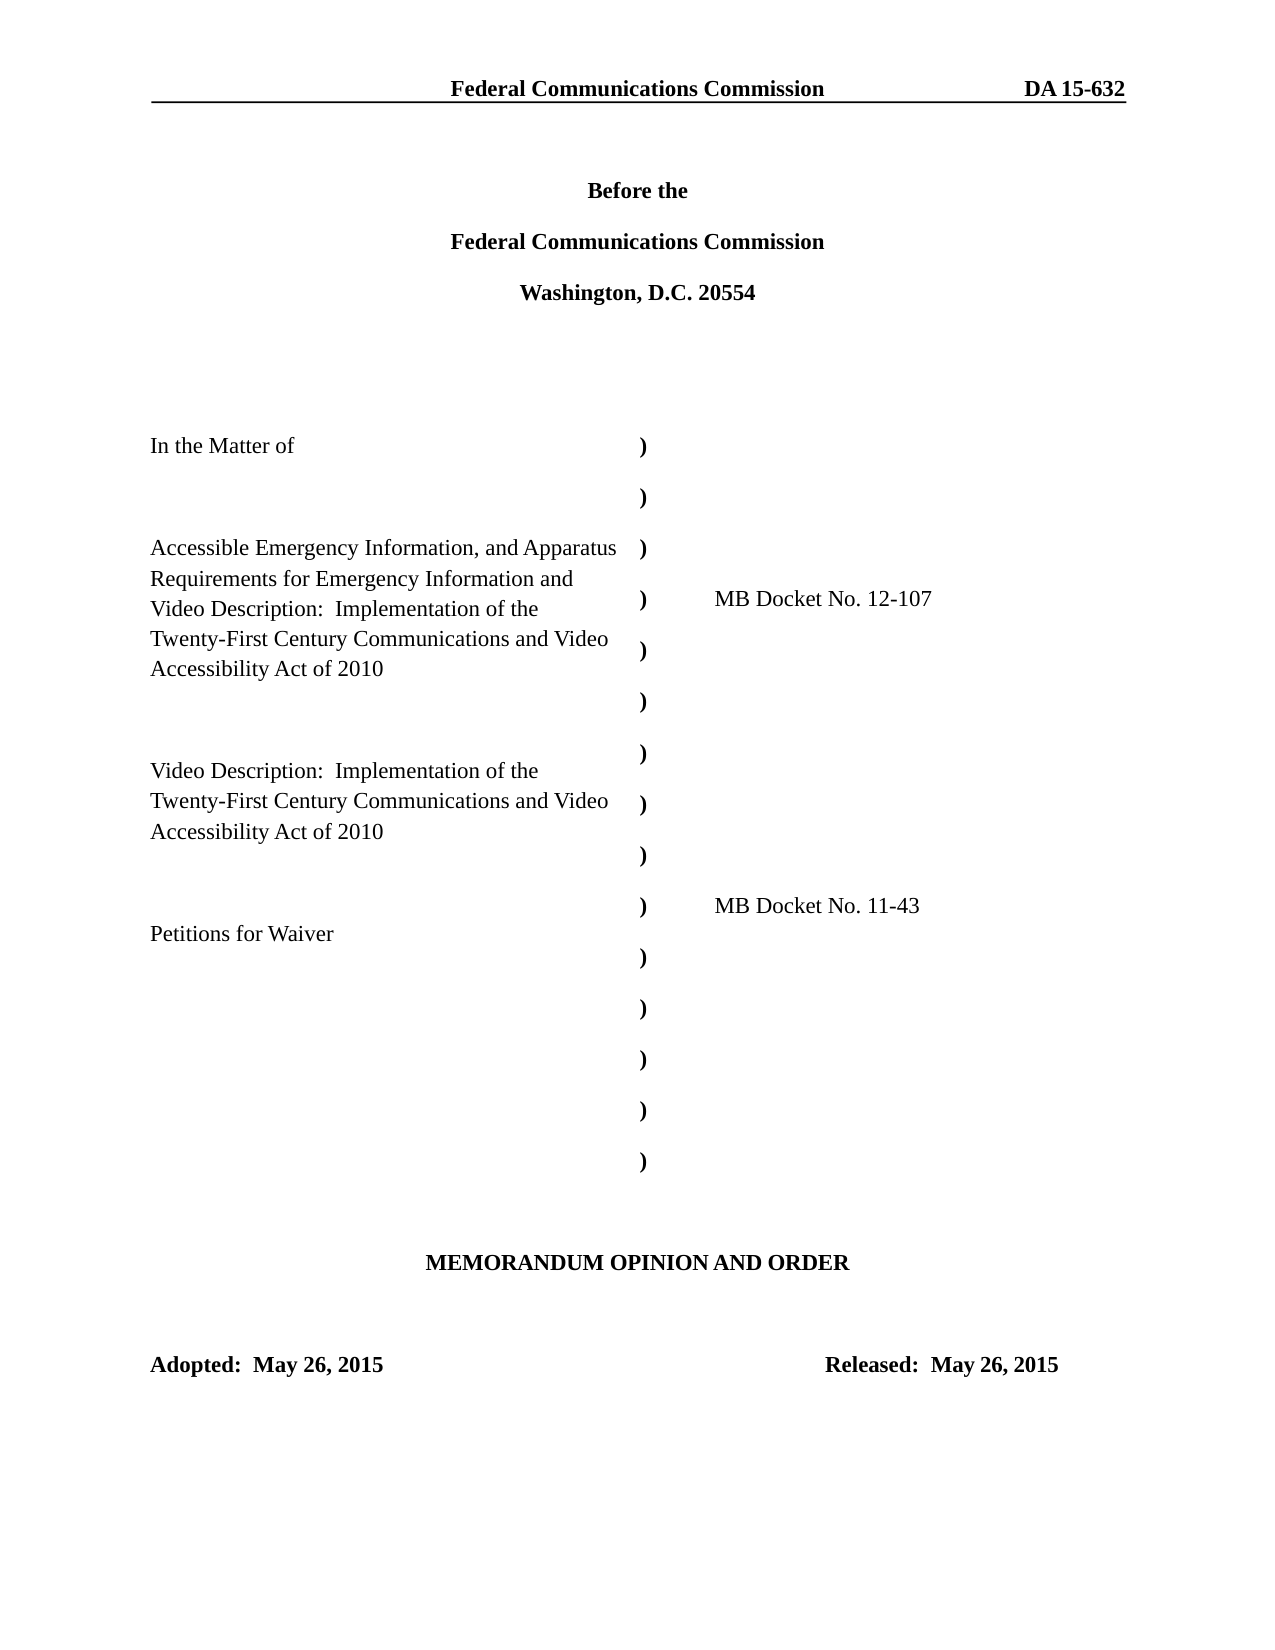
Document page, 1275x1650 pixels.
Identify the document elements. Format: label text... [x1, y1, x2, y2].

text Washington, D.C. 20554 [150, 279, 1125, 306]
table_header MB Docket No. 12-107 MB Docket No. 11-43 [703, 432, 1144, 1198]
text MEMORANDUM OPINION AND ORDER [150, 1249, 1125, 1275]
text Adopted: May 26, 2015 Released: May 26, 2015 [150, 1351, 1125, 1377]
table_header ) ) ) ) ) ) ) ) ) ) ) ) ) ) ) [628, 432, 703, 1198]
table_header In the Matter of Accessible Emergency Information, and Apparatus Requirements for Emergency Information and Video Description: Implementation of the Twenty-First Century Communications and Video Accessibility Act of 2010 Video Description: Implementation of the Twenty-First Century Communications and Video Accessibility Act of 2010 Petitions for Waiver [139, 432, 628, 1198]
text Before the [150, 177, 1125, 203]
text Federal Communications Commission [150, 228, 1125, 254]
